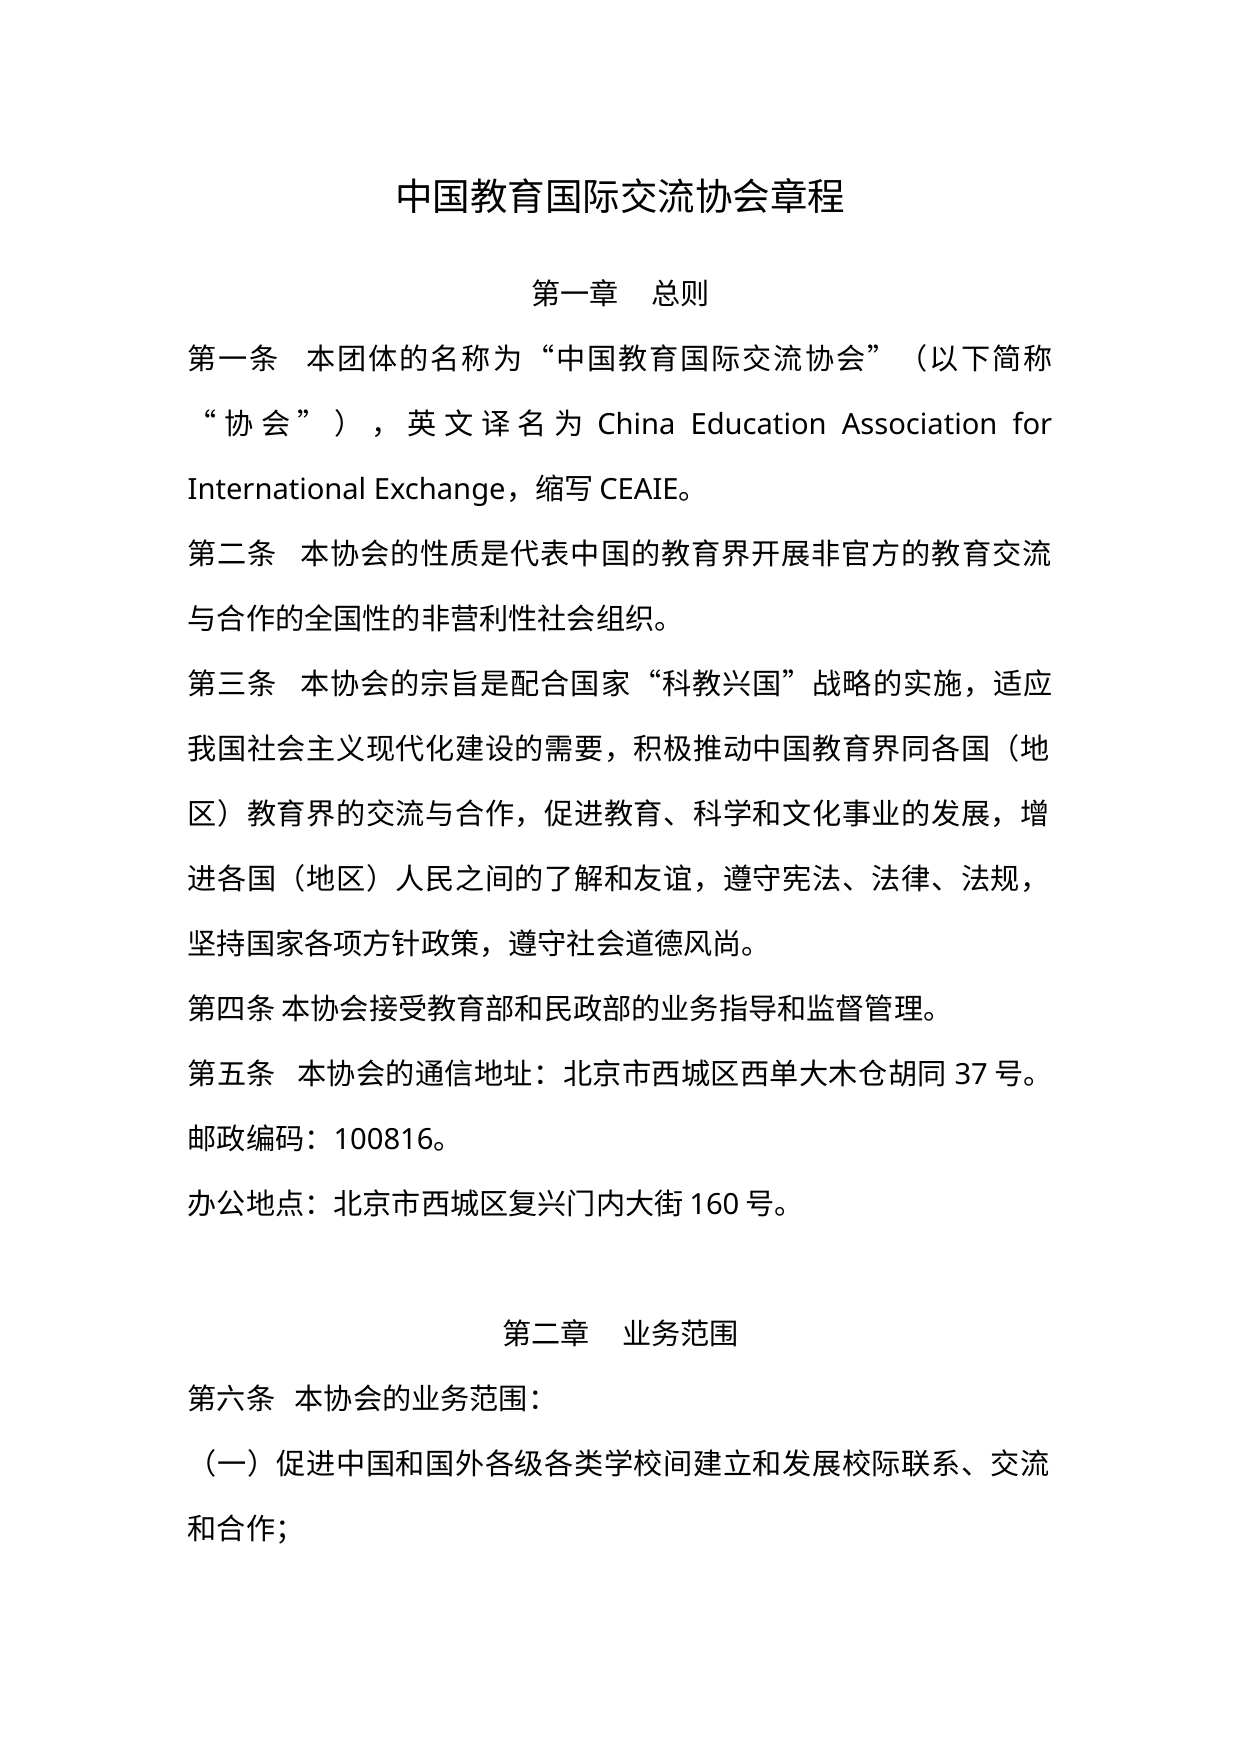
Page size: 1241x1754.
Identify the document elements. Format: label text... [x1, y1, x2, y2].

text 第四条 本协会接受教育部和民政部的业务指导和监督管理。 [187, 974, 1053, 1039]
text 中国教育国际交流协会章程 [187, 162, 1053, 227]
text 第六条 本协会的业务范围： [187, 1364, 1053, 1429]
text 第二条 本协会的性质是代表中国的教育界开展非官方的教育交流与合作的全国性的非营利性社会组织。 [187, 519, 1053, 649]
text 第五条 本协会的通信地址：北京市西城区西单大木仓胡同37号。邮政编码：100816。 [187, 1039, 1053, 1169]
text 第一条 本团体的名称为“中国教育国际交流协会”（以下简称“协会”），英文译名为China Education Association for International Exchange，缩写CEAIE。 [187, 324, 1053, 519]
text 第二章 业务范围 [187, 1299, 1053, 1364]
text （一）促进中国和国外各级各类学校间建立和发展校际联系、交流和合作； [187, 1429, 1053, 1559]
text 办公地点：北京市西城区复兴门内大街160号。 [187, 1169, 1053, 1234]
text 第三条 本协会的宗旨是配合国家“科教兴国”战略的实施，适应我国社会主义现代化建设的需要，积极推动中国教育界同各国（地区）教育界的交流与合作，促进教育、科学和文化事业的发展，增进各国（地区）人民之间的了解和友谊，遵守宪法、法律、法规，坚持国家各项方针政策，遵守社会道德风尚。 [187, 649, 1053, 974]
text 第一章 总则 [187, 259, 1053, 324]
